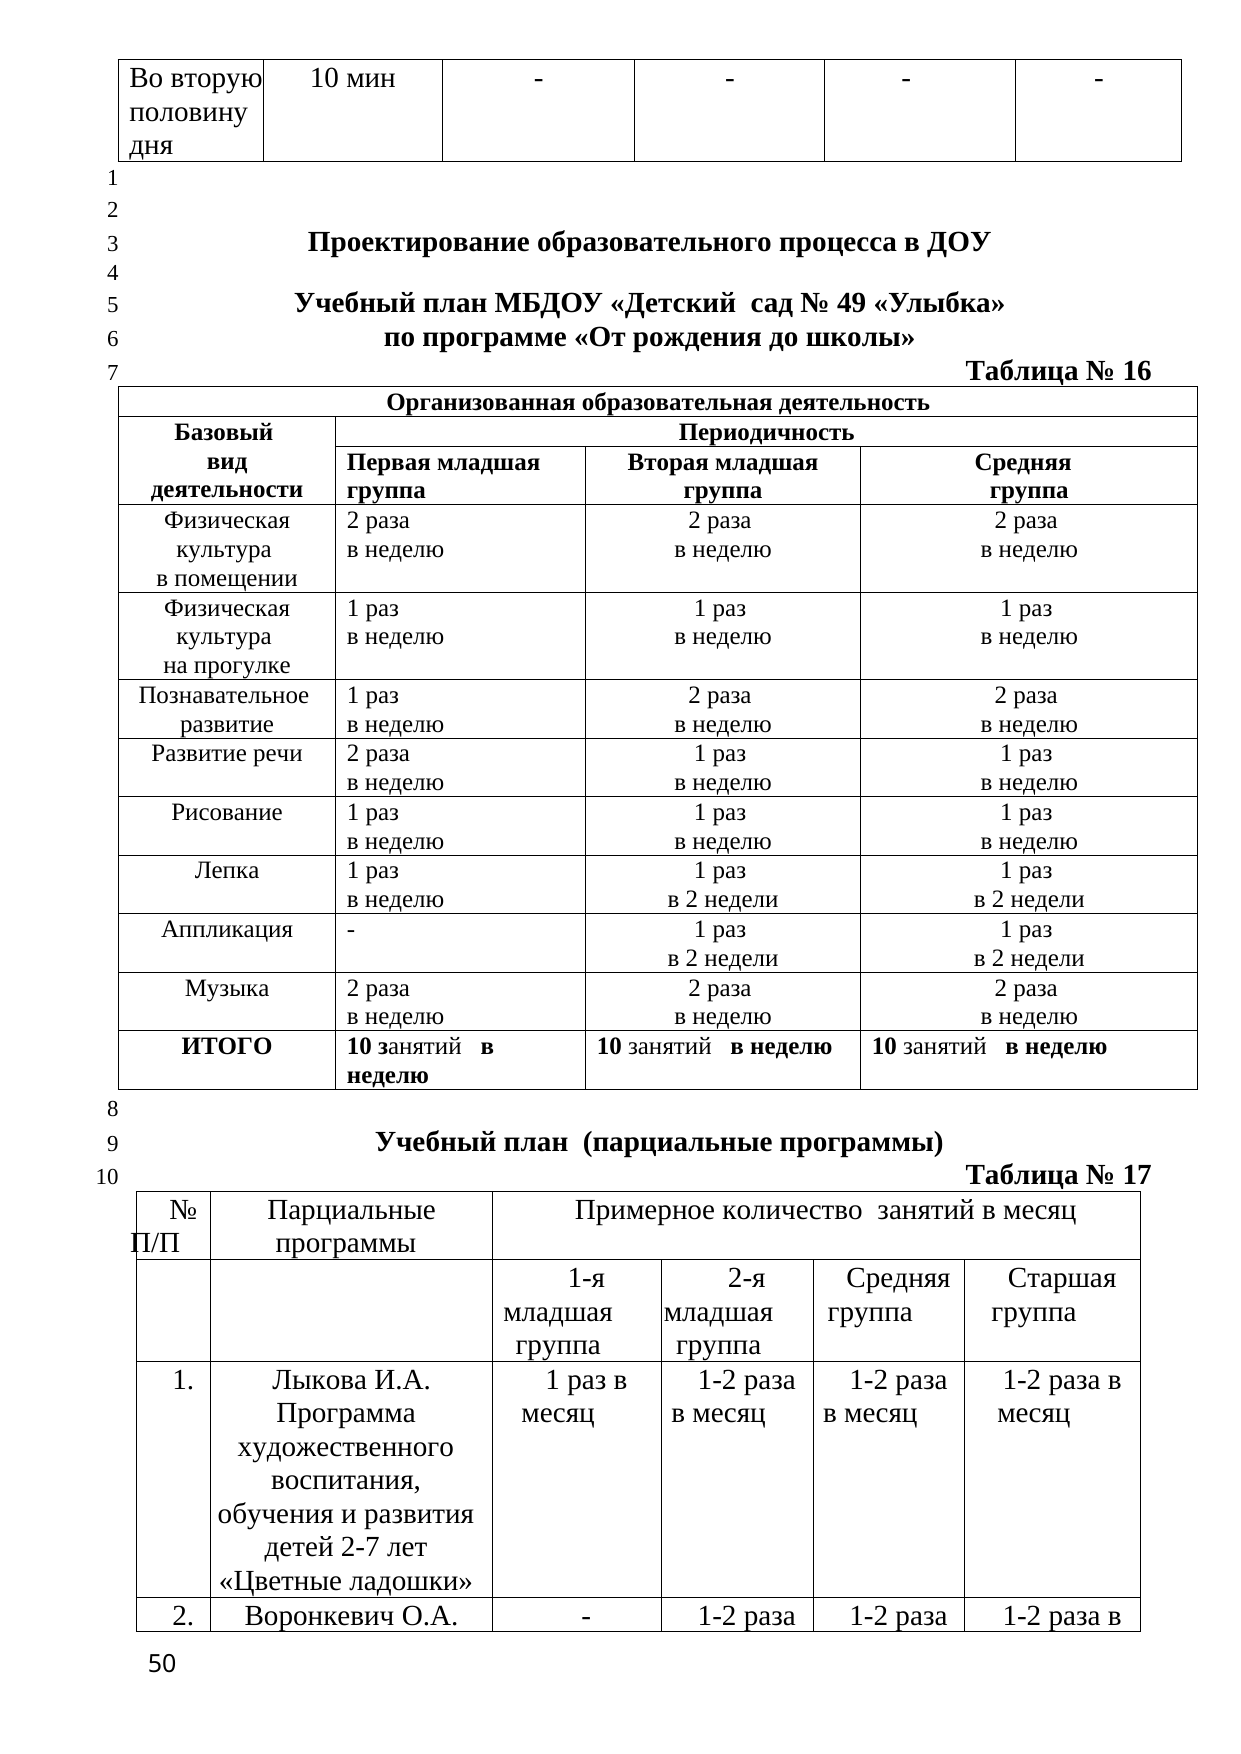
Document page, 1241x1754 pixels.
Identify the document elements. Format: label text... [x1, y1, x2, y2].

table_cell Во вторую половину дня [119, 60, 263, 161]
table_cell 2. [137, 1598, 210, 1631]
table_cell Периодичность [336, 417, 1197, 446]
table_cell Лыкова И.А. Программа художественного воспитания, обучения и развития детей 2-7 лет «Цветные ладошки» [211, 1362, 492, 1597]
table_cell 2 раза в неделю [586, 680, 860, 737]
table_cell Рисование [119, 797, 335, 854]
table_cell Средняя группа [814, 1260, 964, 1361]
table_cell 1 раз в месяц [493, 1362, 661, 1597]
table_cell [137, 1260, 210, 1361]
table_header Организованная образовательная деятельность [119, 387, 1197, 416]
table_cell 1 раз в неделю [861, 797, 1197, 854]
text Таблица № 16 [148, 353, 1152, 386]
table_cell 1. [137, 1362, 210, 1597]
table_cell 10 занятий в неделю [336, 1031, 585, 1089]
text по программе «От рождения до школы» [148, 319, 1152, 353]
table_cell Лепка [119, 856, 335, 913]
table_cell - [336, 914, 585, 972]
table_cell 2 раза в неделю [586, 973, 860, 1030]
table_cell 1 раз в неделю [586, 797, 860, 854]
table_cell 1 раз в 2 недели [586, 914, 860, 972]
table_cell - [1016, 60, 1181, 161]
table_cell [211, 1598, 492, 1631]
table_cell Развитие речи [119, 739, 335, 796]
table_cell 1-2 раза в месяц [662, 1598, 813, 1631]
table_cell 1 раз в 2 недели [861, 914, 1197, 972]
table_header № П/П [137, 1192, 210, 1259]
table_cell Вторая младшая группа [586, 447, 860, 504]
table_cell 2 раза в неделю [861, 973, 1197, 1030]
table_cell 2 раза в неделю [336, 973, 585, 1030]
table_cell - [635, 60, 824, 161]
table_cell Аппликация [119, 914, 335, 972]
table_cell Средняя группа [861, 447, 1197, 504]
table_cell 2 раза в неделю [336, 739, 585, 796]
table_cell 10 занятий в неделю [861, 1031, 1197, 1089]
table_cell 1-я младшая группа [493, 1260, 661, 1361]
table_cell 2 раза в неделю [336, 505, 585, 592]
table_cell Познавательное развитие [119, 680, 335, 737]
table_cell Первая младшая группа [336, 447, 585, 504]
table_cell Музыка [119, 973, 335, 1030]
table_cell 2-я младшая группа [662, 1260, 813, 1361]
table_cell Базовый вид деятельности [119, 417, 335, 504]
table_cell 2 раза в неделю [861, 505, 1197, 592]
table_cell 1 раз в неделю [861, 593, 1197, 679]
text Таблица № 17 [110, 1157, 1152, 1191]
table_cell 2 раза в неделю [861, 680, 1197, 737]
table_cell 1 раз в неделю [336, 856, 585, 913]
text Учебный план МБДОУ «Детский сад № 49 «Улыбка» [148, 286, 1152, 319]
table_cell Физическая культура в помещении [119, 505, 335, 592]
table_cell 1-2 раза в месяц [662, 1362, 813, 1597]
table_cell 1 раз в неделю [336, 797, 585, 854]
table_cell 2 раза в неделю [586, 505, 860, 592]
table_cell 1 раз в неделю [336, 680, 585, 737]
table_cell Старшая группа [965, 1260, 1140, 1361]
table_cell 1 раз в 2 недели [586, 856, 860, 913]
text Учебный план (парциальные программы) [110, 1124, 1152, 1157]
table_cell [211, 1260, 492, 1361]
table_cell - [493, 1598, 661, 1631]
table_cell 1 раз в неделю [861, 739, 1197, 796]
table_cell ИТОГО [119, 1031, 335, 1089]
table_cell 1 раз в 2 недели [861, 856, 1197, 913]
table_cell 1 раз в неделю [336, 593, 585, 679]
table_cell 10 занятий в неделю [586, 1031, 860, 1089]
table_cell 1 раз в неделю [586, 739, 860, 796]
text Проектирование образовательного процесса в ДОУ [148, 224, 1152, 258]
table_cell 1-2 раза в месяц [965, 1362, 1140, 1597]
table_cell - [443, 60, 634, 161]
table_cell 1-2 раза в месяц [814, 1598, 964, 1631]
table_header Примерное количество занятий в месяц [493, 1192, 1140, 1259]
table_cell Физическая культура на прогулке [119, 593, 335, 679]
table_cell 1-2 раза в месяц [814, 1362, 964, 1597]
table_cell 1-2 раза в месяц [965, 1598, 1140, 1631]
table_cell 10 мин [264, 60, 442, 161]
table_cell - [825, 60, 1015, 161]
table_header Парциальные программы [211, 1192, 492, 1259]
table_cell 1 раз в неделю [586, 593, 860, 679]
